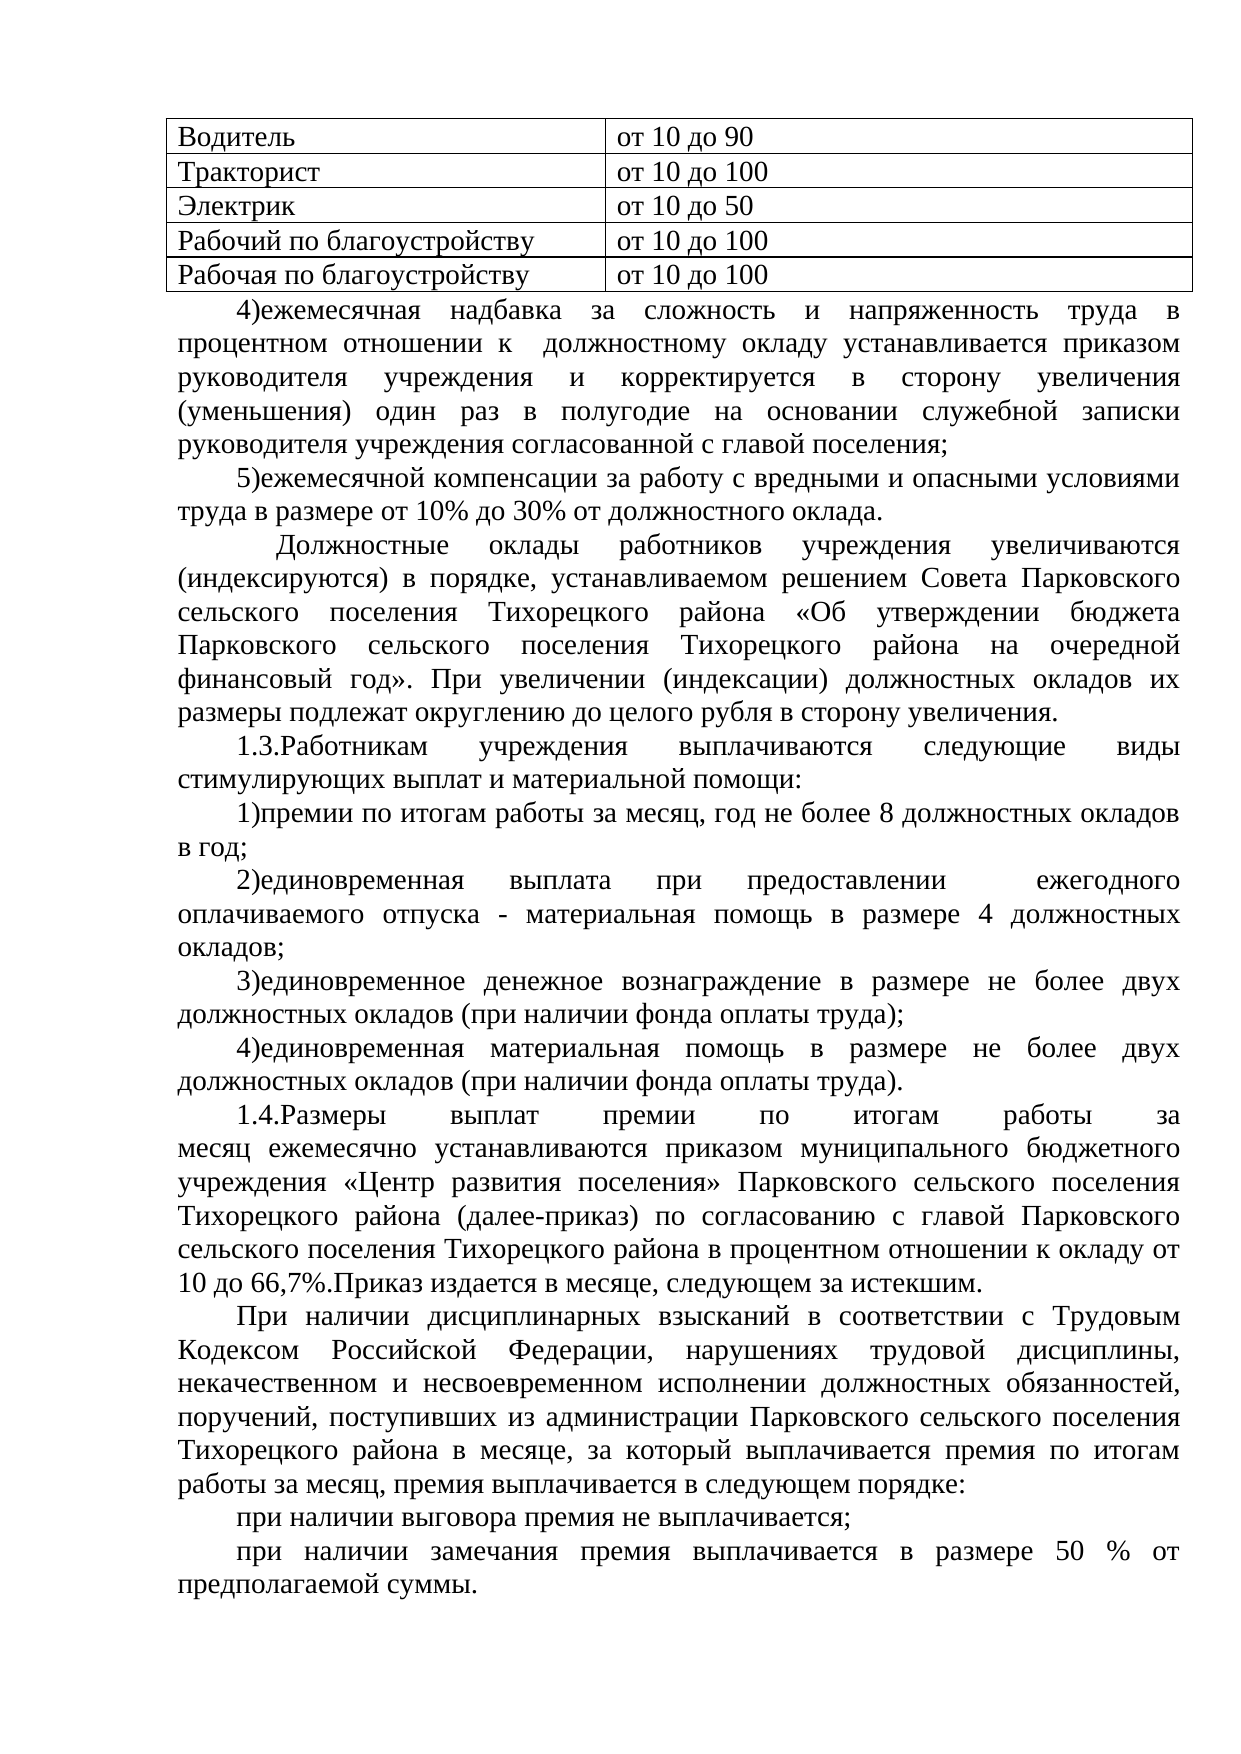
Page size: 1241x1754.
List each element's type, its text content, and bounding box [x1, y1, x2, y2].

table_cell от 10 до 90 [606, 119, 1192, 153]
text 2)единовременная выплата при предоставлении ежегодного оплачиваемого отпуска - материальная помощь в размере 4 должностных окладов; [177, 862, 1181, 963]
text 5)ежемесячной компенсации за работу с вредными и опасными условиями труда в размере от 10% до 30% от должностного оклада. [177, 460, 1181, 527]
text при наличии выговора премия не выплачивается; [177, 1499, 1181, 1533]
text Должностные оклады работников учреждения увеличиваются (индексируются) в порядке, устанавливаемом решением Совета Парковского сельского поселения Тихорецкого района «Об утверждении бюджета Парковского сельского поселения Тихорецкого района на очередной финансовый год». При увеличении (индексации) должностных окладов их размеры подлежат округлению до целого рубля в сторону увеличения. [177, 527, 1181, 728]
text 1.4.Размеры выплат премии по итогам работы за месяц ежемесячно устанавливаются приказом муниципального бюджетного учреждения «Центр развития поселения» Парковского сельского поселения Тихорецкого района (далее-приказ) по согласованию с главой Парковского сельского поселения Тихорецкого района в процентном отношении к окладу от 10 до 66,7%.Приказ издается в месяце, следующем за истекшим. [177, 1097, 1181, 1298]
table_cell Рабочий по благоустройству [167, 223, 605, 256]
text 4)единовременная материальная помощь в размере не более двух должностных окладов (при наличии фонда оплаты труда). [177, 1030, 1181, 1097]
text При наличии дисциплинарных взысканий в соответствии с Трудовым Кодексом Российской Федерации, нарушениях трудовой дисциплины, некачественном и несвоевременном исполнении должностных обязанностей, поручений, поступивших из администрации Парковского сельского поселения Тихорецкого района в месяце, за который выплачивается премия по итогам работы за месяц, премия выплачивается в следующем порядке: [177, 1298, 1181, 1499]
table_cell Водитель [167, 119, 605, 153]
table_cell Электрик [167, 188, 605, 222]
table_cell Тракторист [167, 154, 605, 187]
table_cell от 10 до 50 [606, 188, 1192, 222]
text 1.3.Работникам учреждения выплачиваются следующие виды стимулирующих выплат и материальной помощи: [177, 728, 1181, 795]
table_cell Рабочая по благоустройству [167, 258, 605, 291]
text 1)премии по итогам работы за месяц, год не более 8 должностных окладов в год; [177, 795, 1181, 862]
table_cell от 10 до 100 [606, 258, 1192, 291]
text 3)единовременное денежное вознаграждение в размере не более двух должностных окладов (при наличии фонда оплаты труда); [177, 963, 1181, 1030]
text 4)ежемесячная надбавка за сложность и напряженность труда в процентном отношении к должностному окладу устанавливается приказом руководителя учреждения и корректируется в сторону увеличения (уменьшения) один раз в полугодие на основании служебной записки руководителя учреждения согласованной с главой поселения; [177, 292, 1181, 460]
table_cell от 10 до 100 [606, 223, 1192, 256]
table_cell от 10 до 100 [606, 154, 1192, 187]
text при наличии замечания премия выплачивается в размере 50 % от предполагаемой суммы. [177, 1533, 1181, 1600]
